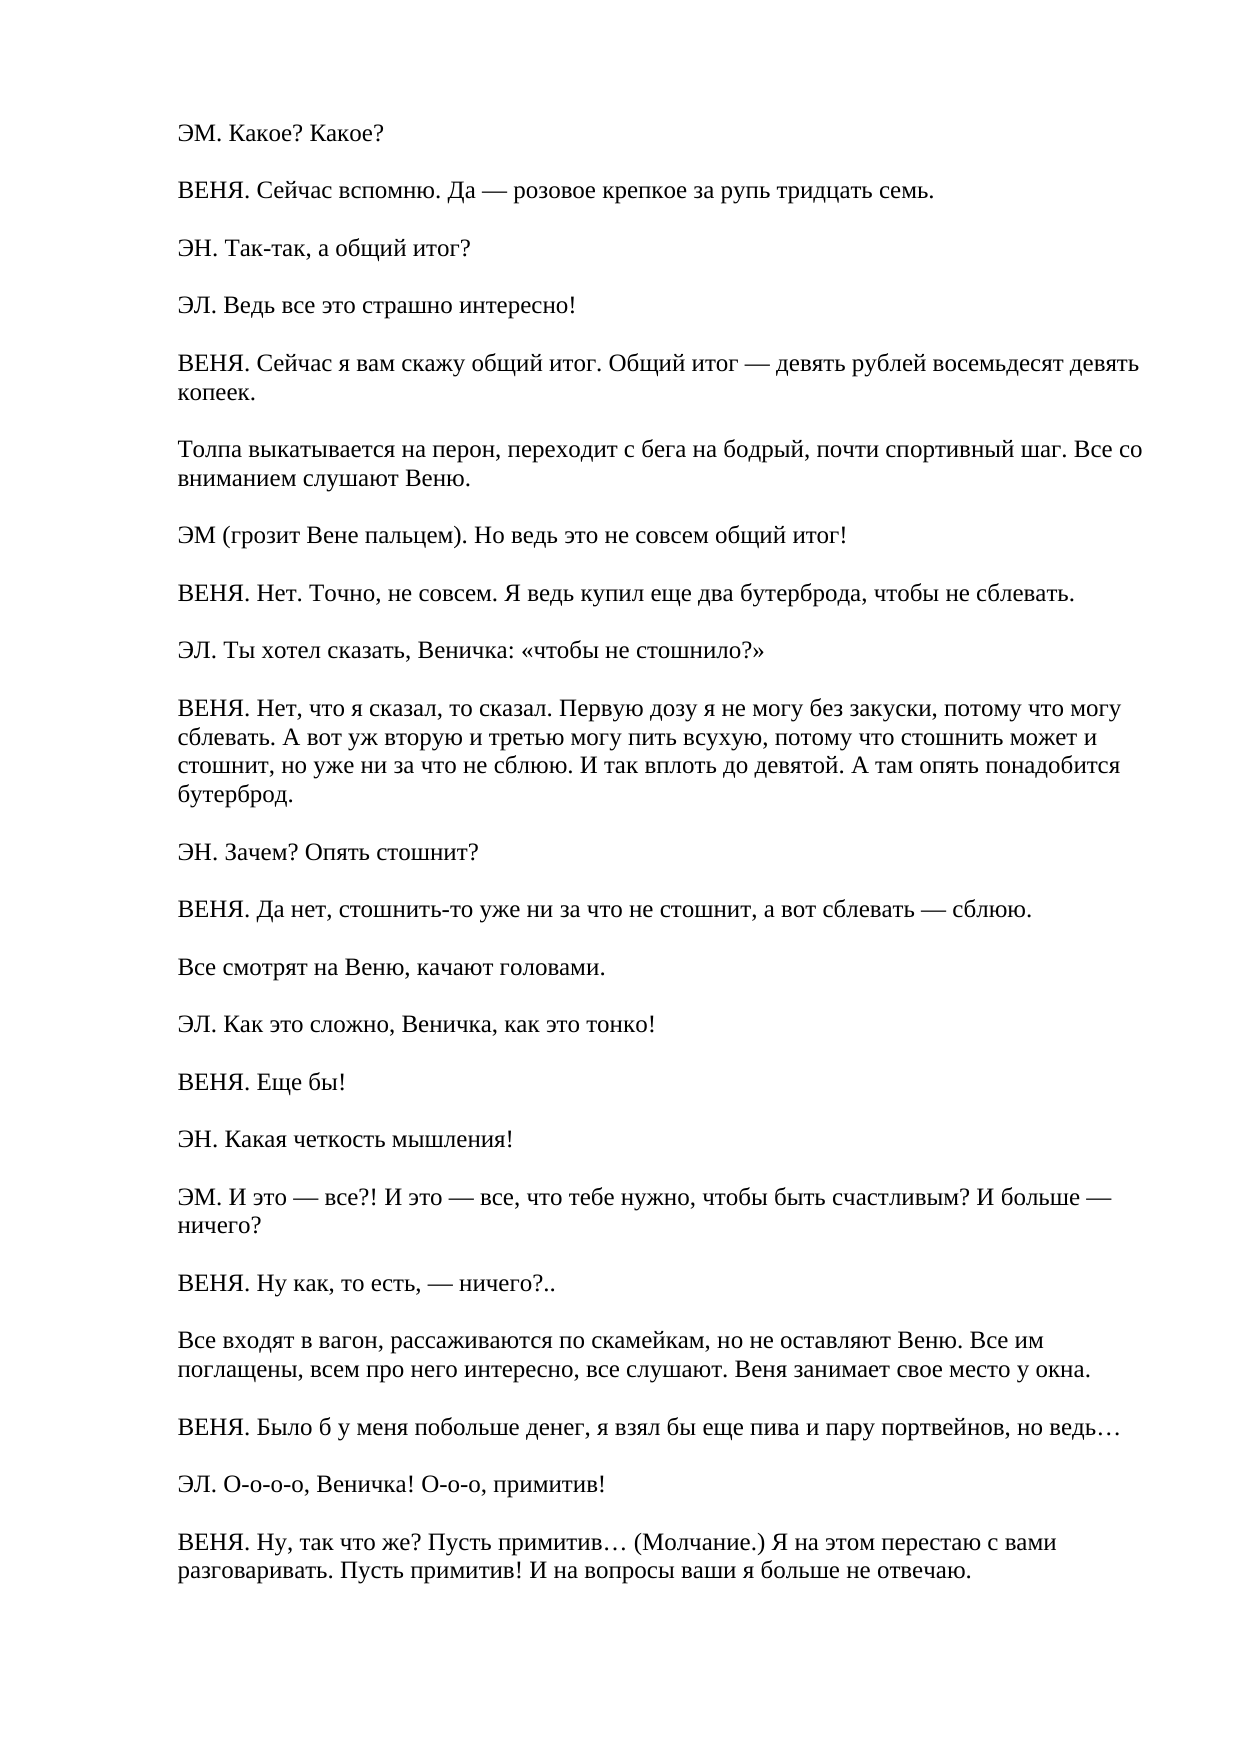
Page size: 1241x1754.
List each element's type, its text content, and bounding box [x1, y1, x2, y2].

text Все смотрят на Веню, качают головами. [177, 952, 1152, 981]
text ВЕНЯ. Ну, так что же? Пусть примитив… (Молчание.) Я на этом перестаю с вами разговаривать. Пусть примитив! И на вопросы ваши я больше не отвечаю. [177, 1527, 1152, 1584]
text ЭЛ. Ты хотел сказать, Веничка: «чтобы не стошнило?» [177, 636, 1152, 664]
text ЭН. Так-так, а общий итог? [177, 233, 1152, 262]
text ВЕНЯ. Нет, что я сказал, то сказал. Первую дозу я не могу без закуски, потому что могу сблевать. А вот уж вторую и третью могу пить всухую, потому что стошнить может и стошнит, но уже ни за что не сблюю. И так вплоть до девятой. А там опять понадобится бутерброд. [177, 693, 1152, 808]
text ЭЛ. Как это сложно, Веничка, как это тонко! [177, 1009, 1152, 1038]
text Все входят в вагон, рассаживаются по скамейкам, но не оставляют Веню. Все им поглащены, всем про него интересно, все слушают. Веня занимает свое место у окна. [177, 1326, 1152, 1383]
text ВЕНЯ. Ну как, то есть, — ничего?.. [177, 1268, 1152, 1297]
text ЭМ (грозит Вене пальцем). Но ведь это не совсем общий итог! [177, 521, 1152, 549]
text ВЕНЯ. Сейчас я вам скажу общий итог. Общий итог — девять рублей восемьдесят девять копеек. [177, 348, 1152, 406]
text ВЕНЯ. Нет. Точно, не совсем. Я ведь купил еще два бутерброда, чтобы не сблевать. [177, 578, 1152, 607]
text ЭН. Какая четкость мышления! [177, 1124, 1152, 1153]
text ЭЛ. Ведь все это страшно интересно! [177, 291, 1152, 319]
text Толпа выкатывается на перон, переходит с бега на бодрый, почти спортивный шаг. Все со вниманием слушают Веню. [177, 434, 1152, 492]
text ЭН. Зачем? Опять стошнит? [177, 837, 1152, 866]
text ВЕНЯ. Да нет, стошнить-то уже ни за что не стошнит, а вот сблевать — сблюю. [177, 894, 1152, 923]
text ЭЛ. О-о-о-о, Веничка! О-о-о, примитив! [177, 1469, 1152, 1498]
text ВЕНЯ. Было б у меня побольше денег, я взял бы еще пива и пару портвейнов, но ведь… [177, 1412, 1152, 1441]
text ЭМ. И это — все?! И это — все, что тебе нужно, чтобы быть счастливым? И больше — ничего? [177, 1182, 1152, 1239]
text ВЕНЯ. Еще бы! [177, 1067, 1152, 1096]
text ЭМ. Какое? Какое? [177, 118, 1152, 147]
text ВЕНЯ. Сейчас вспомню. Да — розовое крепкое за рупь тридцать семь. [177, 176, 1152, 204]
